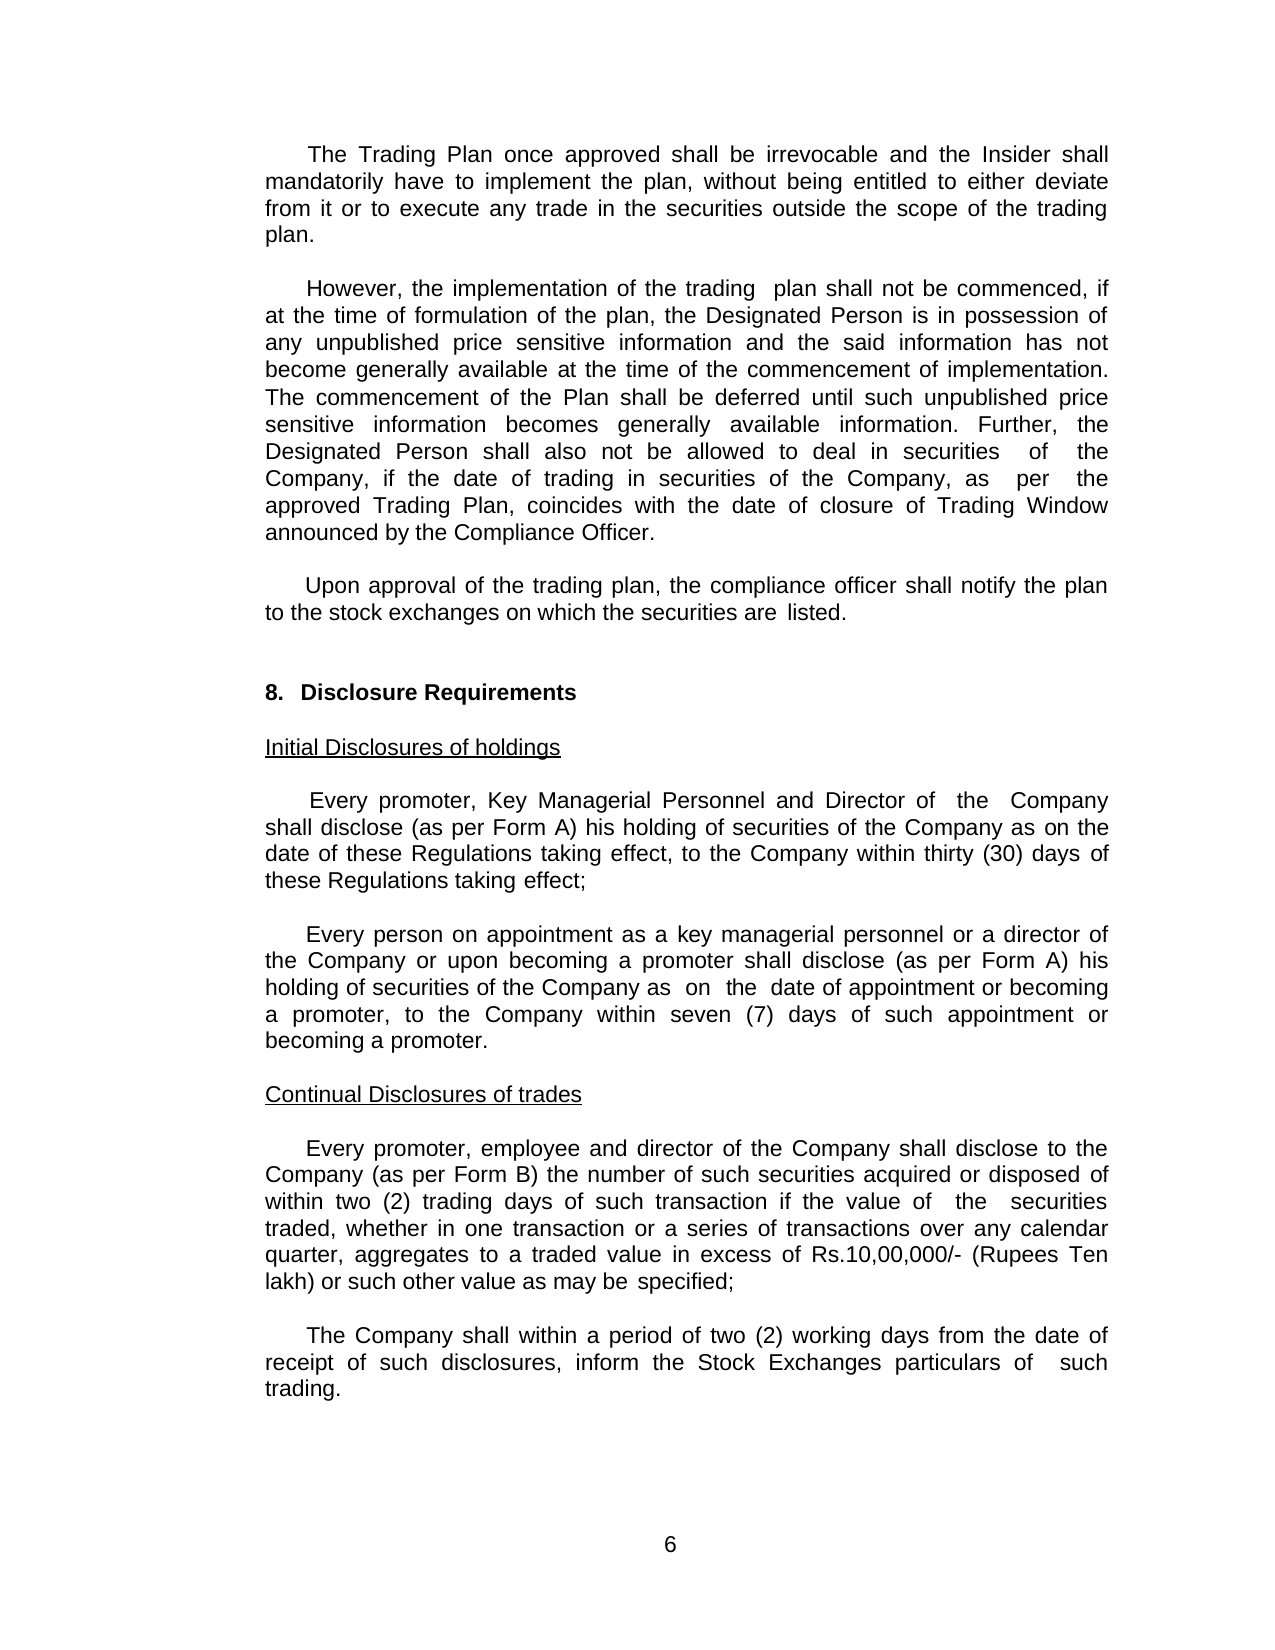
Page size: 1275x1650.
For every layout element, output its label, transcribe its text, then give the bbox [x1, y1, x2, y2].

list The Company shall within a period of two (2) working days from the date of receipt of such disclosures, inform the Stock Exchanges particulars of such trading. [265, 1322, 1109, 1401]
list Upon approval of the trading plan, the compliance officer shall notify the plan to the stock exchanges on which the securities are listed. [265, 572, 1109, 625]
text Continual Disclosures of trades [265, 1081, 1146, 1107]
list Every person on appointment as a key managerial personnel or a director of the Company or upon becoming a promoter shall disclose (as per Form A) his holding of securities of the Company as on the date of appointment or becoming a promoter, to the Company within seven (7) days of such appointment or becoming a promoter. [265, 921, 1109, 1053]
list Every promoter, Key Managerial Personnel and Director of the Company shall disclose (as per Form A) his holding of securities of the Company as on the date of these Regulations taking effect, to the Company within thirty (30) days of these Regulations taking effect; [265, 787, 1109, 893]
subtitle Disclosure Requirements [265, 678, 1146, 705]
text Initial Disclosures of holdings [265, 734, 1146, 760]
list However, the implementation of the trading plan shall not be commenced, if at the time of formulation of the plan, the Designated Person is in possession of any unpublished price sensitive information and the said information has not become generally available at the time of the commencement of implementation. The commencement of the Plan shall be deferred until such unpublished price sensitive information becomes generally available information. Further, the Designated Person shall also not be allowed to deal in securities of the Company, if the date of trading in securities of the Company, as per the approved Trading Plan, coincides with the date of closure of Trading Window announced by the Compliance Officer. [265, 275, 1109, 545]
list The Trading Plan once approved shall be irrevocable and the Insider shall mandatorily have to implement the plan, without being entitled to either deviate from it or to execute any trade in the securities outside the scope of the trading plan. [265, 141, 1109, 247]
list Every promoter, employee and director of the Company shall disclose to the Company (as per Form B) the number of such securities acquired or disposed of within two (2) trading days of such transaction if the value of the securities traded, whether in one transaction or a series of transactions over any calendar quarter, aggregates to a traded value in excess of Rs.10,00,000/- (Rupees Ten lakh) or such other value as may be specified; [265, 1135, 1109, 1294]
